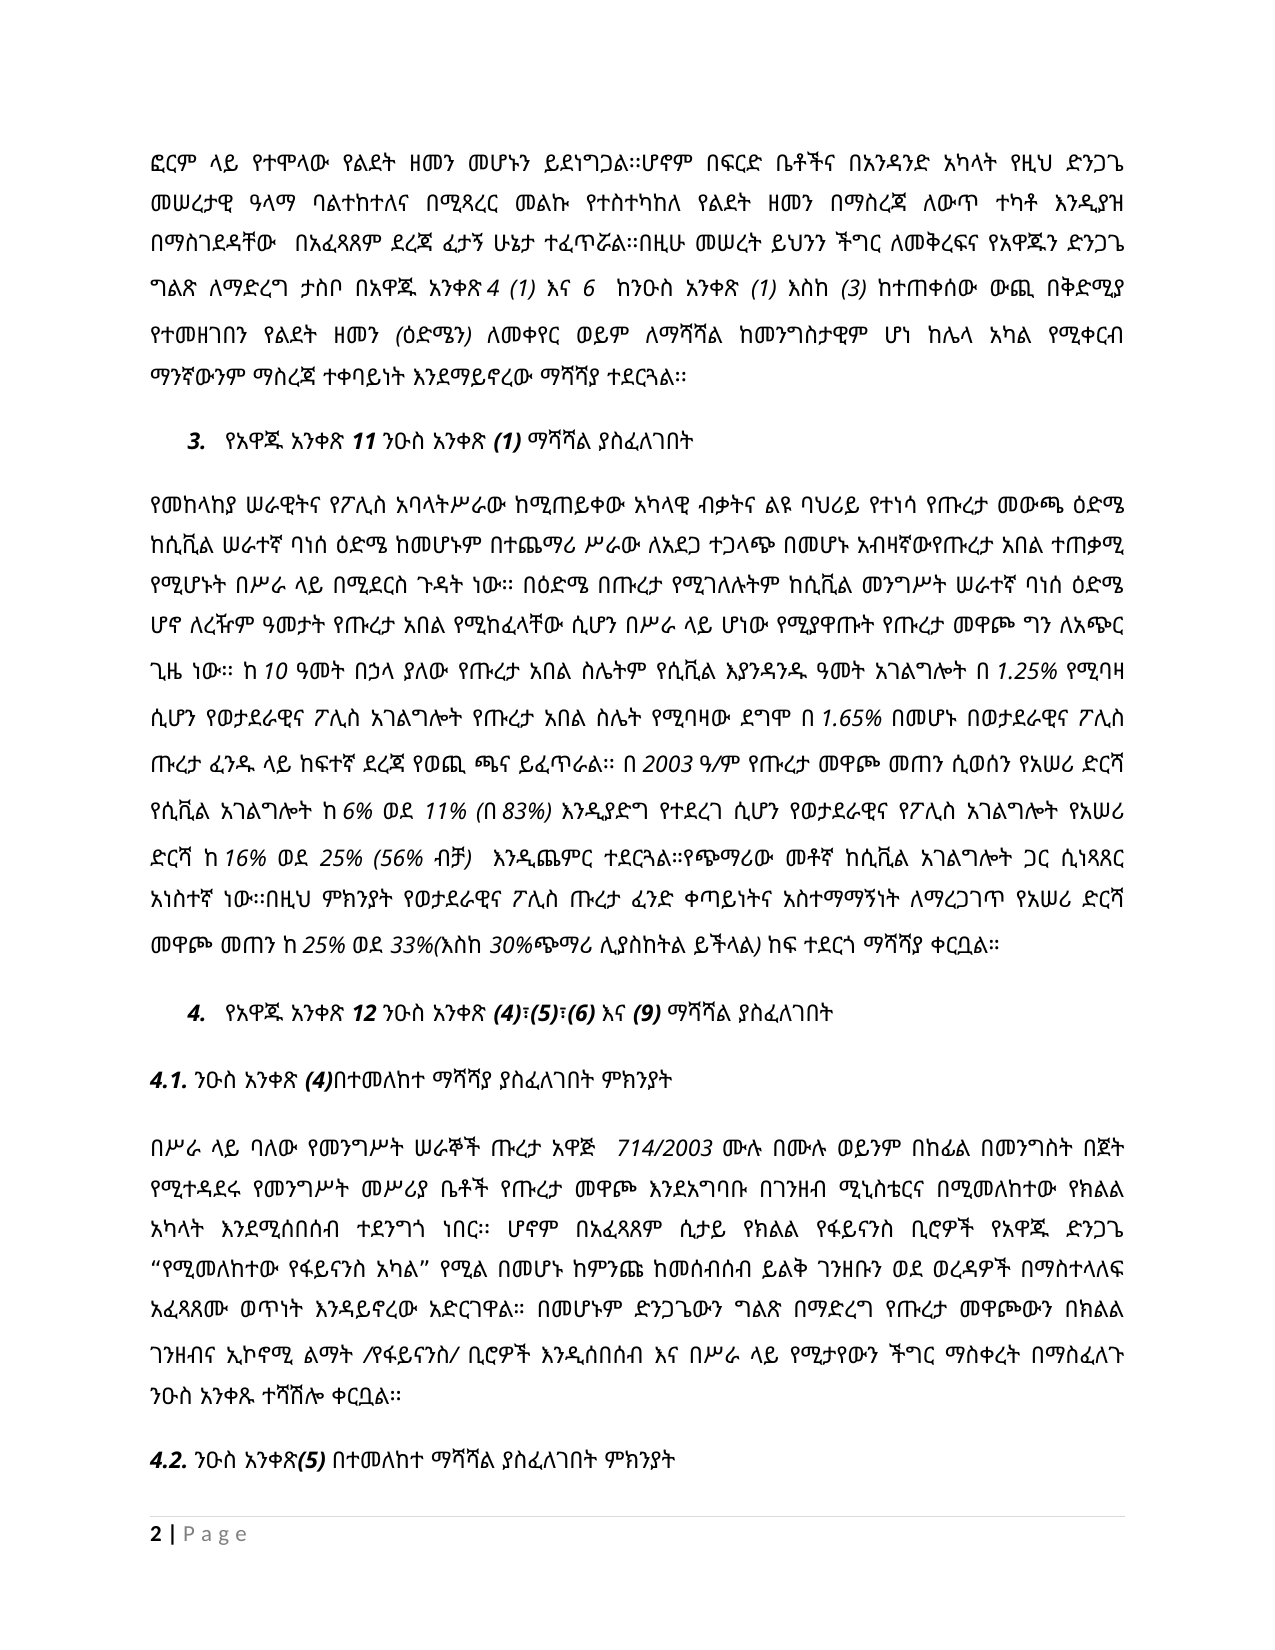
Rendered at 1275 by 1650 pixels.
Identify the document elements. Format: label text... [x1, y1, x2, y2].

text የመከላከያ ሠራዊትና የፖሊስ አባላትሥራው ከሚጠይቀው አካላዊ ብቃትና ልዩ ባህሪይ የተነሳ የጡረታ መውጫ ዕድሜ ከሲቪል ሠራተኛ ባነሰ ዕድሜ ከመሆኑም በተጨማሪ ሥራው ለአደጋ ተጋላጭ በመሆኑ አብዛኛውየጡረታ አበል ተጠቃሚ የሚሆኑት በሥራ ላይ በሚደርስ ጉዳት ነው፡፡ በዕድሜ በጡረታ የሚገለሉትም ከሲቪል መንግሥት ሠራተኛ ባነሰ ዕድሜ ሆኖ ለረዥም ዓመታት የጡረታ አበል የሚከፈላቸው ሲሆን በሥራ ላይ ሆነው የሚያዋጡት የጡረታ መዋጮ ግን ለአጭር ጊዜ ነው፡፡ ከ10 ዓመት በኃላ ያለው የጡረታ አበል ስሌትም የሲቪል እያንዳንዱ ዓመት አገልግሎት በ1.25% የሚባዛ ሲሆን የወታደራዊና ፖሊስ አገልግሎት የጡረታ አበል ስሌት የሚባዛው ደግሞ በ1.65% በመሆኑ በወታደራዊና ፖሊስ ጡረታ ፈንዱ ላይ ከፍተኛ ደረጃ የወጪ ጫና ይፈጥራል፡፡ በ2003 ዓ/ም የጡረታ መዋጮ መጠን ሲወሰን የአሠሪ ድርሻ የሲቪል አገልግሎት ከ6% ወደ 11% (በ83%) እንዲያድግ የተደረገ ሲሆን የወታደራዊና የፖሊስ አገልግሎት የአሠሪ ድርሻ ከ16% ወደ 25% (56% ብቻ) እንዲጨምር ተደርጓል።የጭማሪው መቶኛ ከሲቪል አገልግሎት ጋር ሲነጻጸር አነስተኛ ነው፡፡በዚህ ምክንያት የወታደራዊና ፖሊስ ጡረታ ፈንድ ቀጣይነትና አስተማማኝነት ለማረጋገጥ የአሠሪ ድርሻ መዋጮ መጠን ከ25% ወደ 33%(እስከ 30%ጭማሪ ሊያስከትል ይችላል) ከፍ ተደርጎ ማሻሻያ ቀርቧል። [150, 492, 1125, 960]
text 4.2. ንዑስ አንቀጽ(5) በተመለከተ ማሻሻል ያስፈለገበት ምክንያት [150, 1444, 1125, 1476]
list የአዋጁ አንቀጽ 11 ንዑስ አንቀጽ (1) ማሻሻል ያስፈለገበት [187, 424, 1125, 456]
text 4.1. ንዑስ አንቀጽ (4)በተመለከተ ማሻሻያ ያስፈለገበት ምክንያት [150, 1064, 1125, 1096]
text በሥራ ላይ ባለው የመንግሥት ሠራኞች ጡረታ አዋጅ 714/2003 ሙሉ በሙሉ ወይንም በከፊል በመንግስት በጀት የሚተዳደሩ የመንግሥት መሥሪያ ቤቶች የጡረታ መዋጮ እንደአግባቡ በገንዘብ ሚኒስቴርና በሚመለከተው የክልል አካላት እንደሚሰበሰብ ተደንግጎ ነበር፡፡ ሆኖም በአፈጻጸም ሲታይ የክልል የፋይናንስ ቢሮዎች የአዋጁ ድንጋጌ “የሚመለከተው የፋይናንስ አካል” የሚል በመሆኑ ከምንጩ ከመሰብሰብ ይልቅ ገንዘቡን ወደ ወረዳዎች በማስተላለፍ አፈጻጸሙ ወጥነት እንዳይኖረው አድርገዋል። በመሆኑም ድንጋጌውን ግልጽ በማድረግ የጡረታ መዋጮውን በክልል ገንዘብና ኢኮኖሚ ልማት /የፋይናንስ/ ቢሮዎች እንዲሰበሰብ እና በሥራ ላይ የሚታየውን ችግር ማስቀረት በማስፈለጉ ንዑስ አንቀጹ ተሻሽሎ ቀርቧል፡፡ [150, 1132, 1125, 1410]
list የአዋጁ አንቀጽ 12 ንዑስ አንቀጽ (4)፣(5)፣(6) እና (9) ማሻሻል ያስፈለገበት [187, 997, 1125, 1028]
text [150, 150, 1125, 390]
